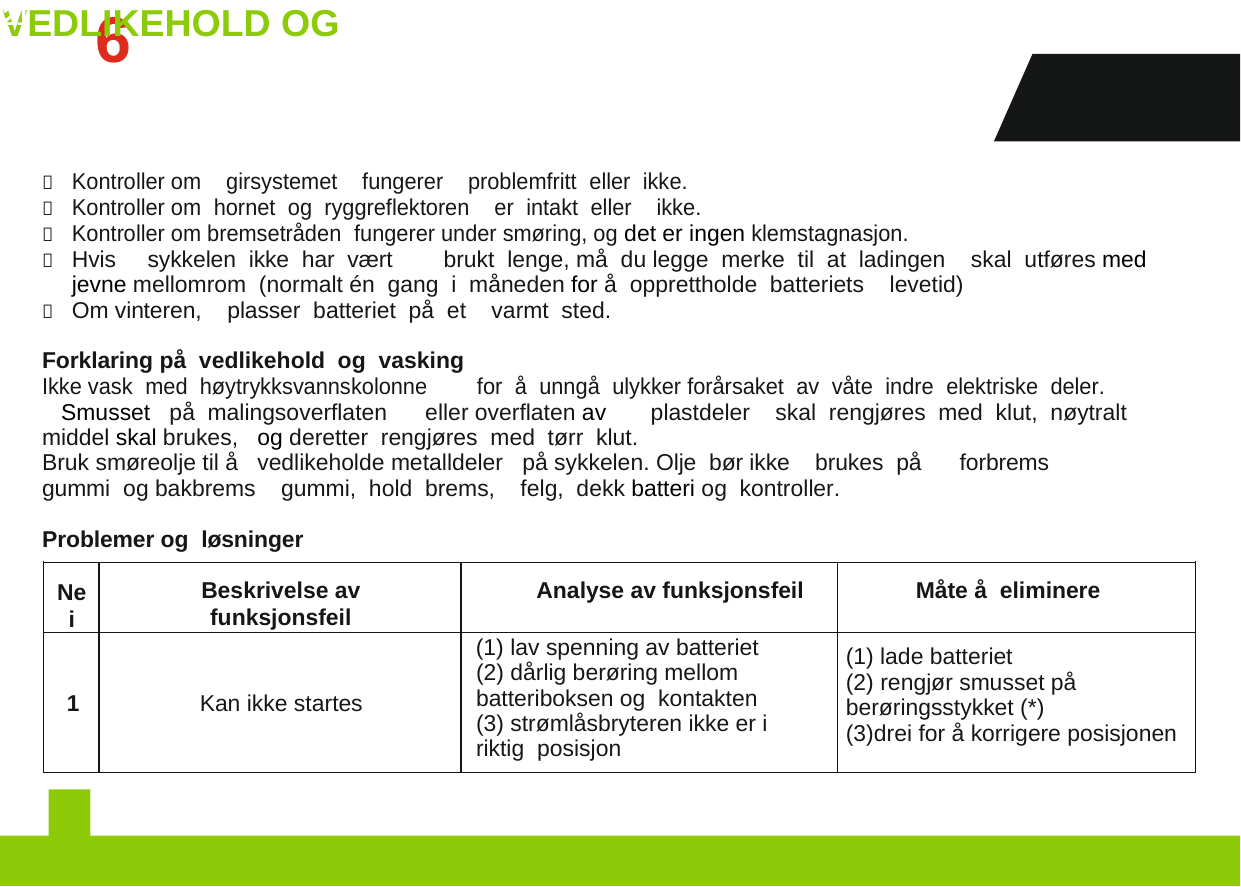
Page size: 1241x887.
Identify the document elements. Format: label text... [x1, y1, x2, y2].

text Ikke vask med høytrykksvannskolonne for å unngå ulykker forårsaket av våte indre elektriske deler. [42, 374, 1207, 400]
list Kontroller om girsystemet fungerer problemfritt eller ikke. [42, 169, 1207, 195]
text Smusset på malingsoverflaten eller overflaten av plastdeler skal rengjøres med klut, nøytralt middel skal brukes, og deretter rengjøres med tørr klut. [42, 400, 1183, 451]
table_header Måte å eliminere [838, 563, 1195, 632]
list Om vinteren, plasser batteriet på et varmt sted. [42, 297, 1207, 323]
table_header Beskrivelse av funksjonsfeil [100, 563, 460, 632]
table_cell lade batteriet rengjør smusset på berøringsstykket (*) drei for å korrigere posisjonen [838, 633, 1195, 771]
table_cell lav spenning av batteriet dårlig berøring mellom batteriboksen og kontakten strømlåsbryteren ikke er i riktig posisjon [462, 633, 837, 771]
list Hvis sykkelen ikke har vært brukt lenge, må du legge merke til at ladingen skal utføres med jevne mellomrom (normalt én gang i måneden for å opprettholde batteriets levetid) [42, 246, 1183, 297]
list Kontroller om bremsetråden fungerer under smøring, og det er ingen klemstagnasjon. [42, 221, 1207, 246]
table_header Nei [44, 563, 98, 632]
table_cell 1 [44, 633, 98, 771]
text Bruk smøreolje til å vedlikeholde metalldeler på sykkelen. Olje bør ikke brukes på forbrems gummi og bakbrems gummi, hold brems, felg, dekk batteri og kontroller. [42, 451, 1130, 501]
table_cell Kan ikke startes [100, 633, 460, 771]
subtitle Forklaring på vedlikehold og vasking [42, 348, 1207, 374]
list Kontroller om hornet og ryggreflektoren er intakt eller ikke. [42, 195, 1207, 221]
table_header Analyse av funksjonsfeil [462, 563, 837, 632]
subtitle Problemer og løsninger [42, 526, 1207, 552]
